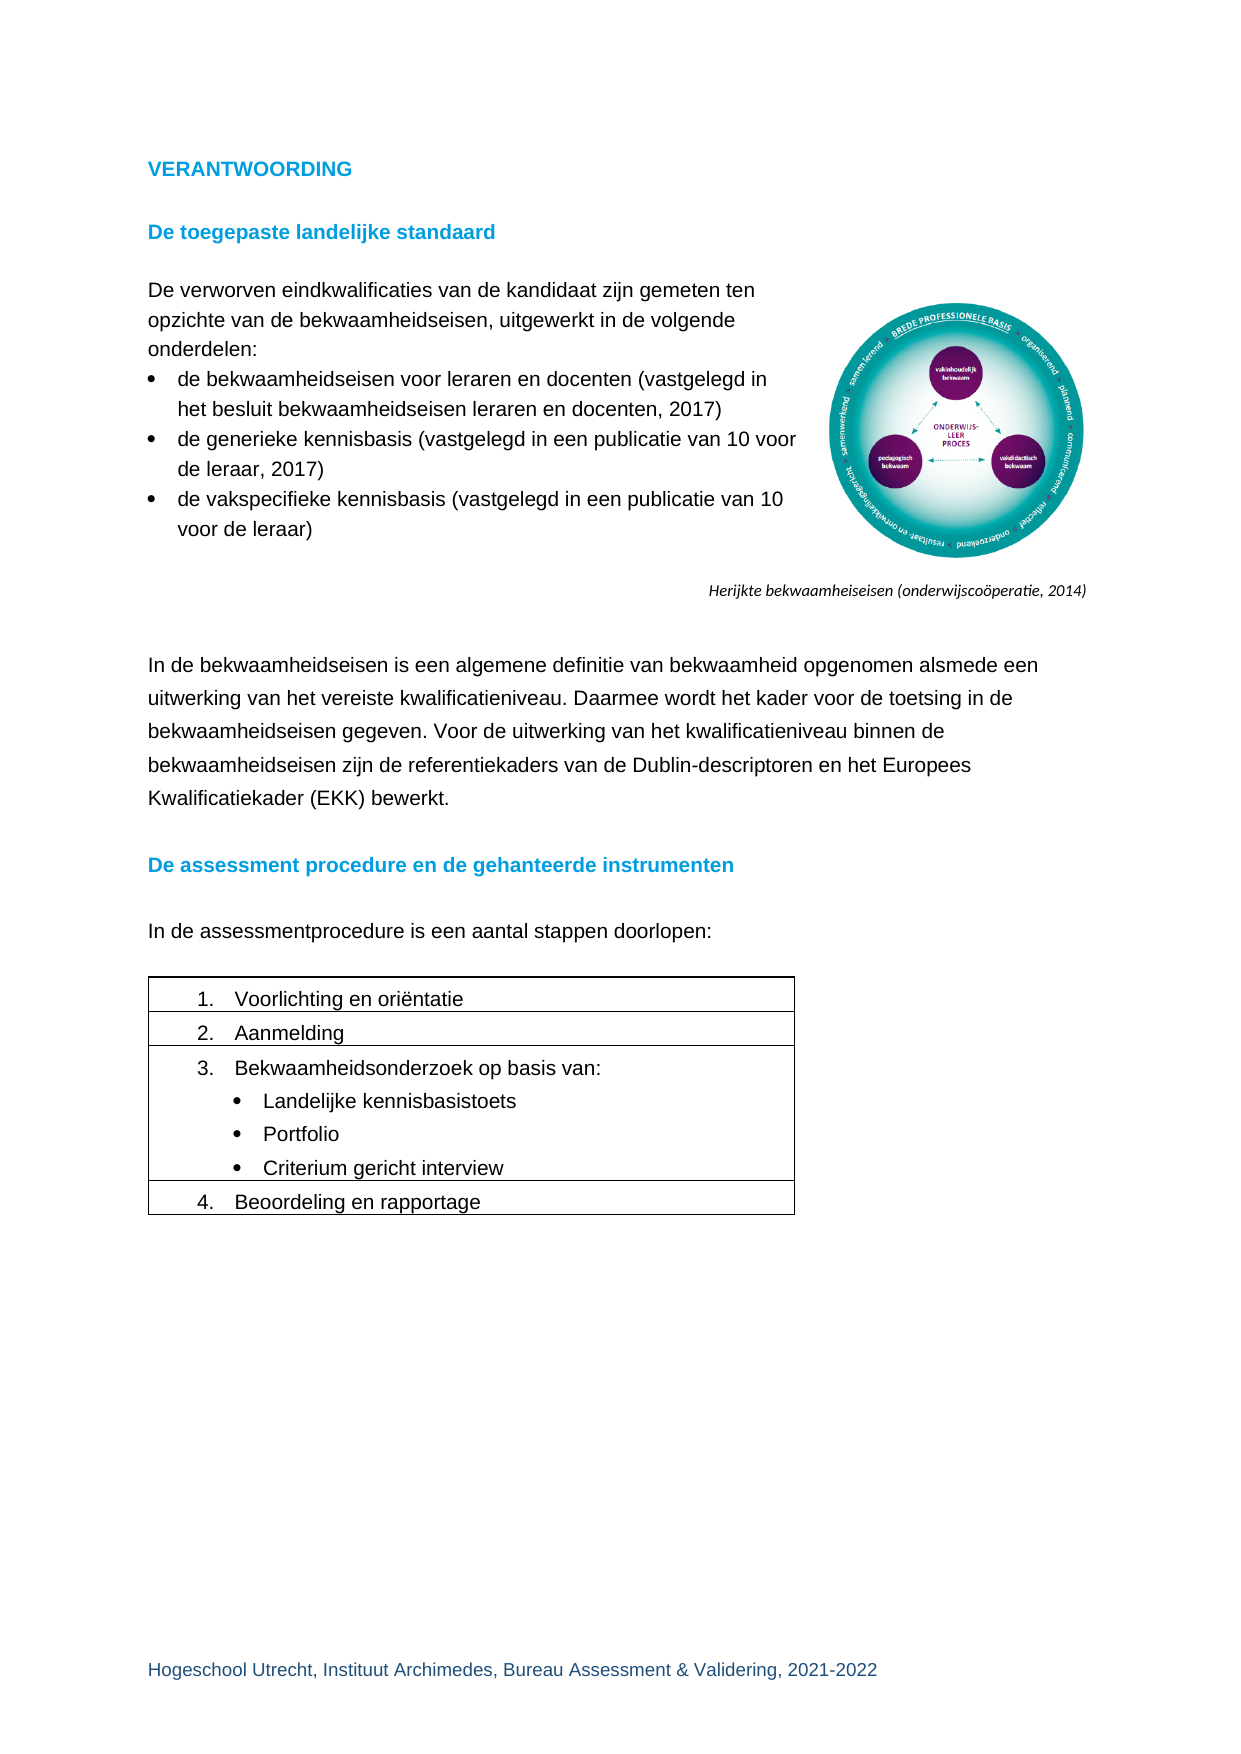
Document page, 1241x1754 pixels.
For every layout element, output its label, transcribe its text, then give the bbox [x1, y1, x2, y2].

picture [819, 300, 1093, 563]
table_header Voorlichting en oriëntatie [149, 978, 794, 1011]
text VERANTWOORDING [148, 148, 1093, 181]
text De toegepaste landelijke standaard [148, 211, 1093, 244]
text In de bekwaamheidseisen is een algemene definitie van bekwaamheid opgenomen alsmede een uitwerking van het vereiste kwalificatieniveau. Daarmee wordt het kader voor de toetsing in de bekwaamheidseisen gegeven. Voor de uitwerking van het kwalificatieniveau binnen de bekwaamheidseisen zijn de referentiekaders van de Dublin-descriptoren en het Europees Kwalificatiekader (EKK) bewerkt. [148, 643, 1093, 810]
table_cell Aanmelding [149, 1012, 794, 1045]
text De assessment procedure en de gehanteerde instrumenten [148, 843, 1093, 876]
table_cell Beoordeling en rapportage [149, 1181, 794, 1214]
text De verworven eindkwalificaties van de kandidaat zijn gemeten ten opzichte van de bekwaamheidseisen, uitgewerkt in de volgende onderdelen: [148, 277, 1093, 361]
list de vakspecifieke kennisbasis (vastgelegd in een publicatie van 10 voor de leraar) [148, 487, 819, 541]
text Herijkte bekwaamheiseisen (onderwijscoöperatie, 2014) [148, 580, 1093, 601]
text In de assessmentprocedure is een aantal stappen doorlopen: [148, 910, 1093, 943]
table_cell Bekwaamheidsonderzoek op basis van: Landelijke kennisbasistoets Portfolio Criterium gericht interview [149, 1046, 794, 1179]
list de generieke kennisbasis (vastgelegd in een publicatie van 10 voor de leraar, 2017) [148, 427, 819, 481]
list de bekwaamheidseisen voor leraren en docenten (vastgelegd in het besluit bekwaamheidseisen leraren en docenten, 2017) [148, 367, 819, 421]
